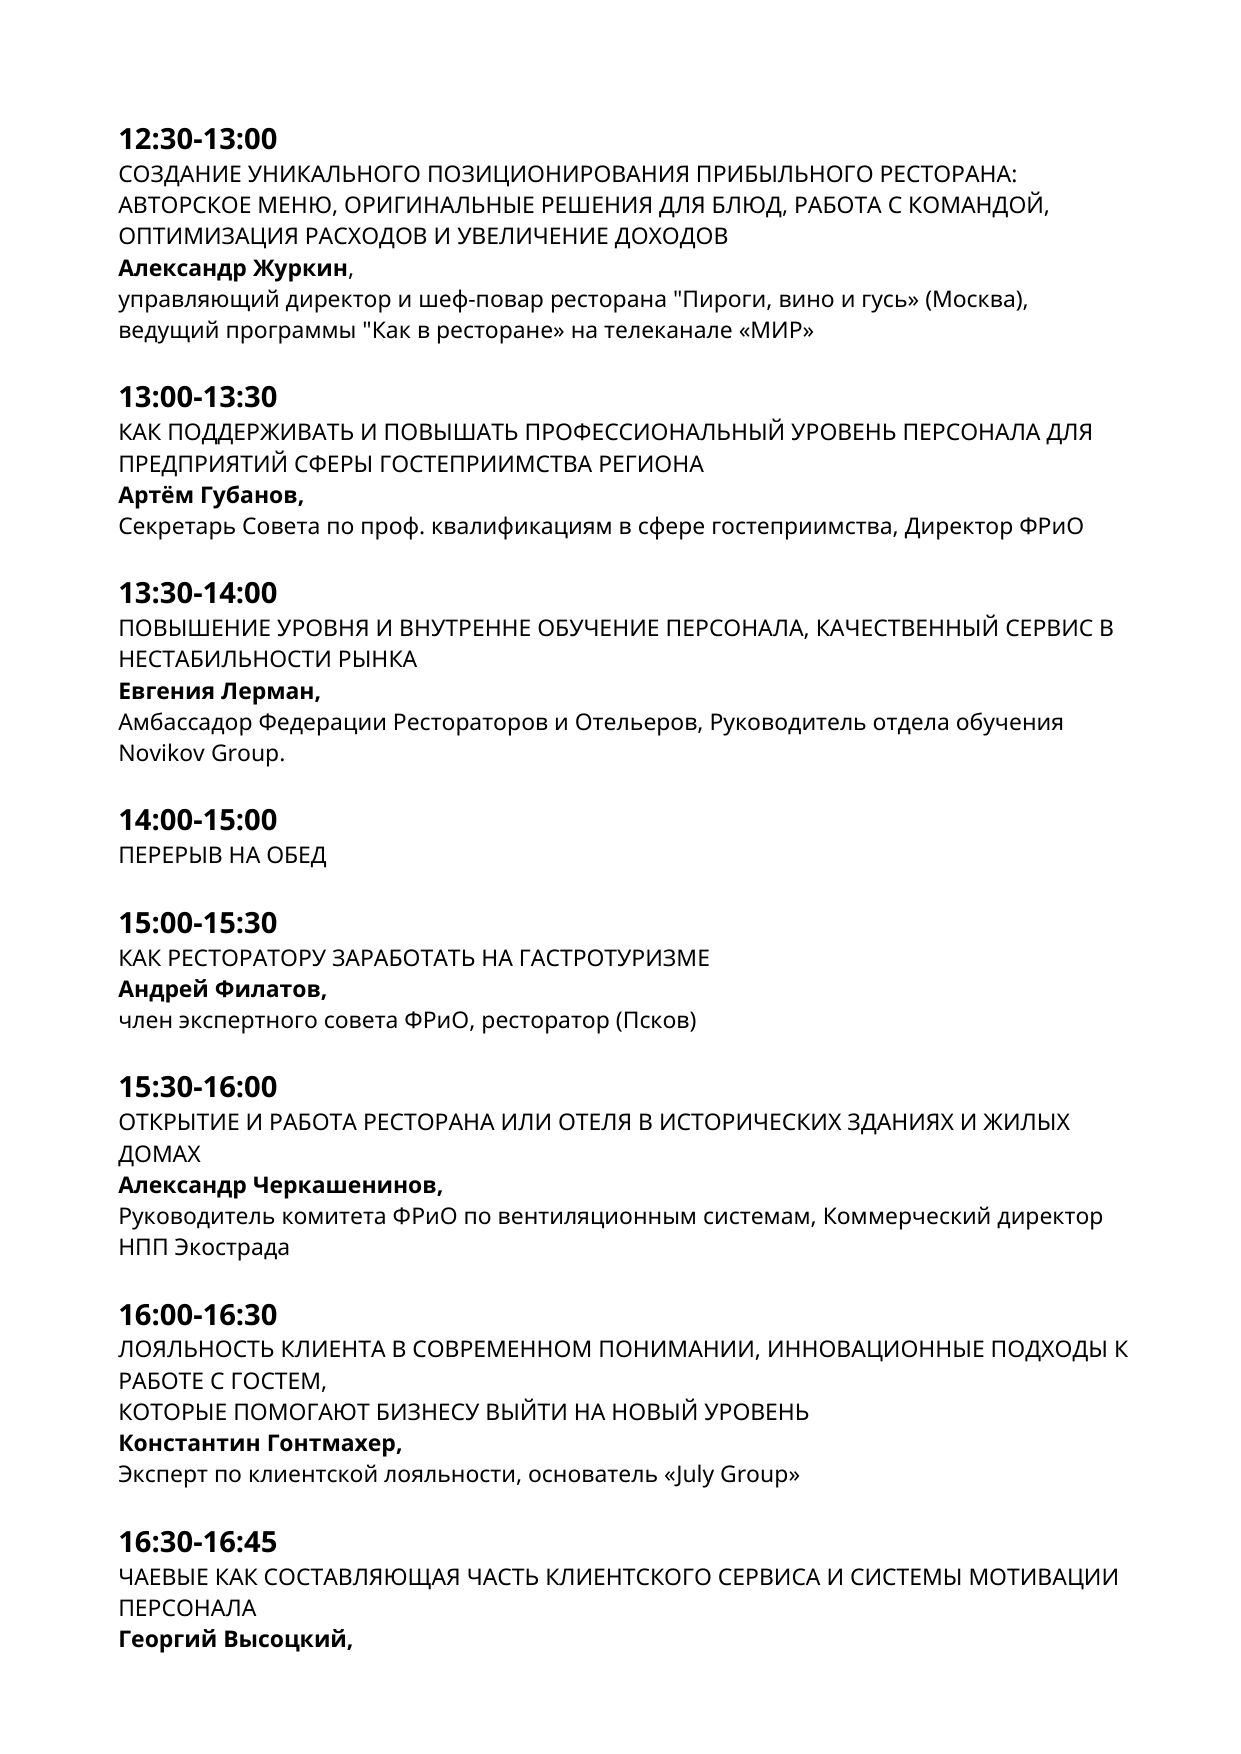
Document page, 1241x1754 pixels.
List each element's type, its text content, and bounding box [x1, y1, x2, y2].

text 16:00-16:30 [118, 1294, 1152, 1333]
text Эксперт по клиентской лояльности, основатель «July Group» [118, 1458, 1152, 1490]
text 13:00-13:30 [118, 377, 1152, 416]
text КАК РЕСТОРАТОРУ ЗАРАБОТАТЬ НА ГАСТРОТУРИЗМЕ [118, 942, 1152, 973]
text ЧАЕВЫЕ КАК СОСТАВЛЯЮЩАЯ ЧАСТЬ КЛИЕНТСКОГО СЕРВИСА И СИСТЕМЫ МОТИВАЦИИ ПЕРСОНАЛА [118, 1561, 1152, 1623]
text Секретарь Совета по проф. квалификациям в сфере гостеприимства, Директор ФРиО [118, 510, 1152, 541]
text Константин Гонтмахер, [118, 1427, 1152, 1458]
text ПОВЫШЕНИЕ УРОВНЯ И ВНУТРЕННЕ ОБУЧЕНИЕ ПЕРСОНАЛА, КАЧЕСТВЕННЫЙ СЕРВИС В НЕСТАБИЛЬНОСТИ РЫНКА [118, 612, 1152, 675]
text Евгения Лерман, [118, 675, 1152, 706]
text управляющий директор и шеф-повар ресторана "Пироги, вино и гусь» (Москва), ведущий программы "Как в ресторане» на телеканале «МИР» [118, 283, 1152, 345]
text 12:30-13:00 [118, 118, 1152, 158]
text КАК ПОДДЕРЖИВАТЬ И ПОВЫШАТЬ ПРОФЕССИОНАЛЬНЫЙ УРОВЕНЬ ПЕРСОНАЛА ДЛЯ ПРЕДПРИЯТИЙ СФЕРЫ ГОСТЕПРИИМСТВА РЕГИОНА [118, 416, 1152, 479]
text 13:30-14:00 [118, 572, 1152, 612]
text СОЗДАНИЕ УНИКАЛЬНОГО ПОЗИЦИОНИРОВАНИЯ ПРИБЫЛЬНОГО РЕСТОРАНА: АВТОРСКОЕ МЕНЮ, ОРИГИНАЛЬНЫЕ РЕШЕНИЯ ДЛЯ БЛЮД, РАБОТА С КОМАНДОЙ, ОПТИМИЗАЦИЯ РАСХОДОВ И УВЕЛИЧЕНИЕ ДОХОДОВ [118, 158, 1152, 252]
text Андрей Филатов, [118, 973, 1152, 1004]
text ПЕРЕРЫВ НА ОБЕД [118, 839, 1152, 871]
text Амбассадор Федерации Рестораторов и Отельеров, Руководитель отдела обучения Novikov Group. [118, 706, 1152, 768]
text 14:00-15:00 [118, 800, 1152, 839]
text Александр Черкашенинов, [118, 1169, 1152, 1200]
text Артём Губанов, [118, 479, 1152, 510]
text 15:30-16:00 [118, 1067, 1152, 1106]
text ОТКРЫТИЕ И РАБОТА РЕСТОРАНА ИЛИ ОТЕЛЯ В ИСТОРИЧЕСКИХ ЗДАНИЯХ И ЖИЛЫХ ДОМАХ [118, 1106, 1152, 1169]
text член экспертного совета ФРиО, ресторатор (Псков) [118, 1004, 1152, 1035]
text Александр Журкин, [118, 252, 1152, 283]
text Руководитель комитета ФРиО по вентиляционным системам, Коммерческий директор НПП Экострада [118, 1200, 1152, 1262]
text Георгий Высоцкий, [118, 1623, 1152, 1654]
text ЛОЯЛЬНОСТЬ КЛИЕНТА В СОВРЕМЕННОМ ПОНИМАНИИ, ИННОВАЦИОННЫЕ ПОДХОДЫ К РАБОТЕ С ГОСТЕМ, КОТОРЫЕ ПОМОГАЮТ БИЗНЕСУ ВЫЙТИ НА НОВЫЙ УРОВЕНЬ [118, 1333, 1152, 1427]
text 16:30-16:45 [118, 1521, 1152, 1561]
text 15:00-15:30 [118, 902, 1152, 942]
